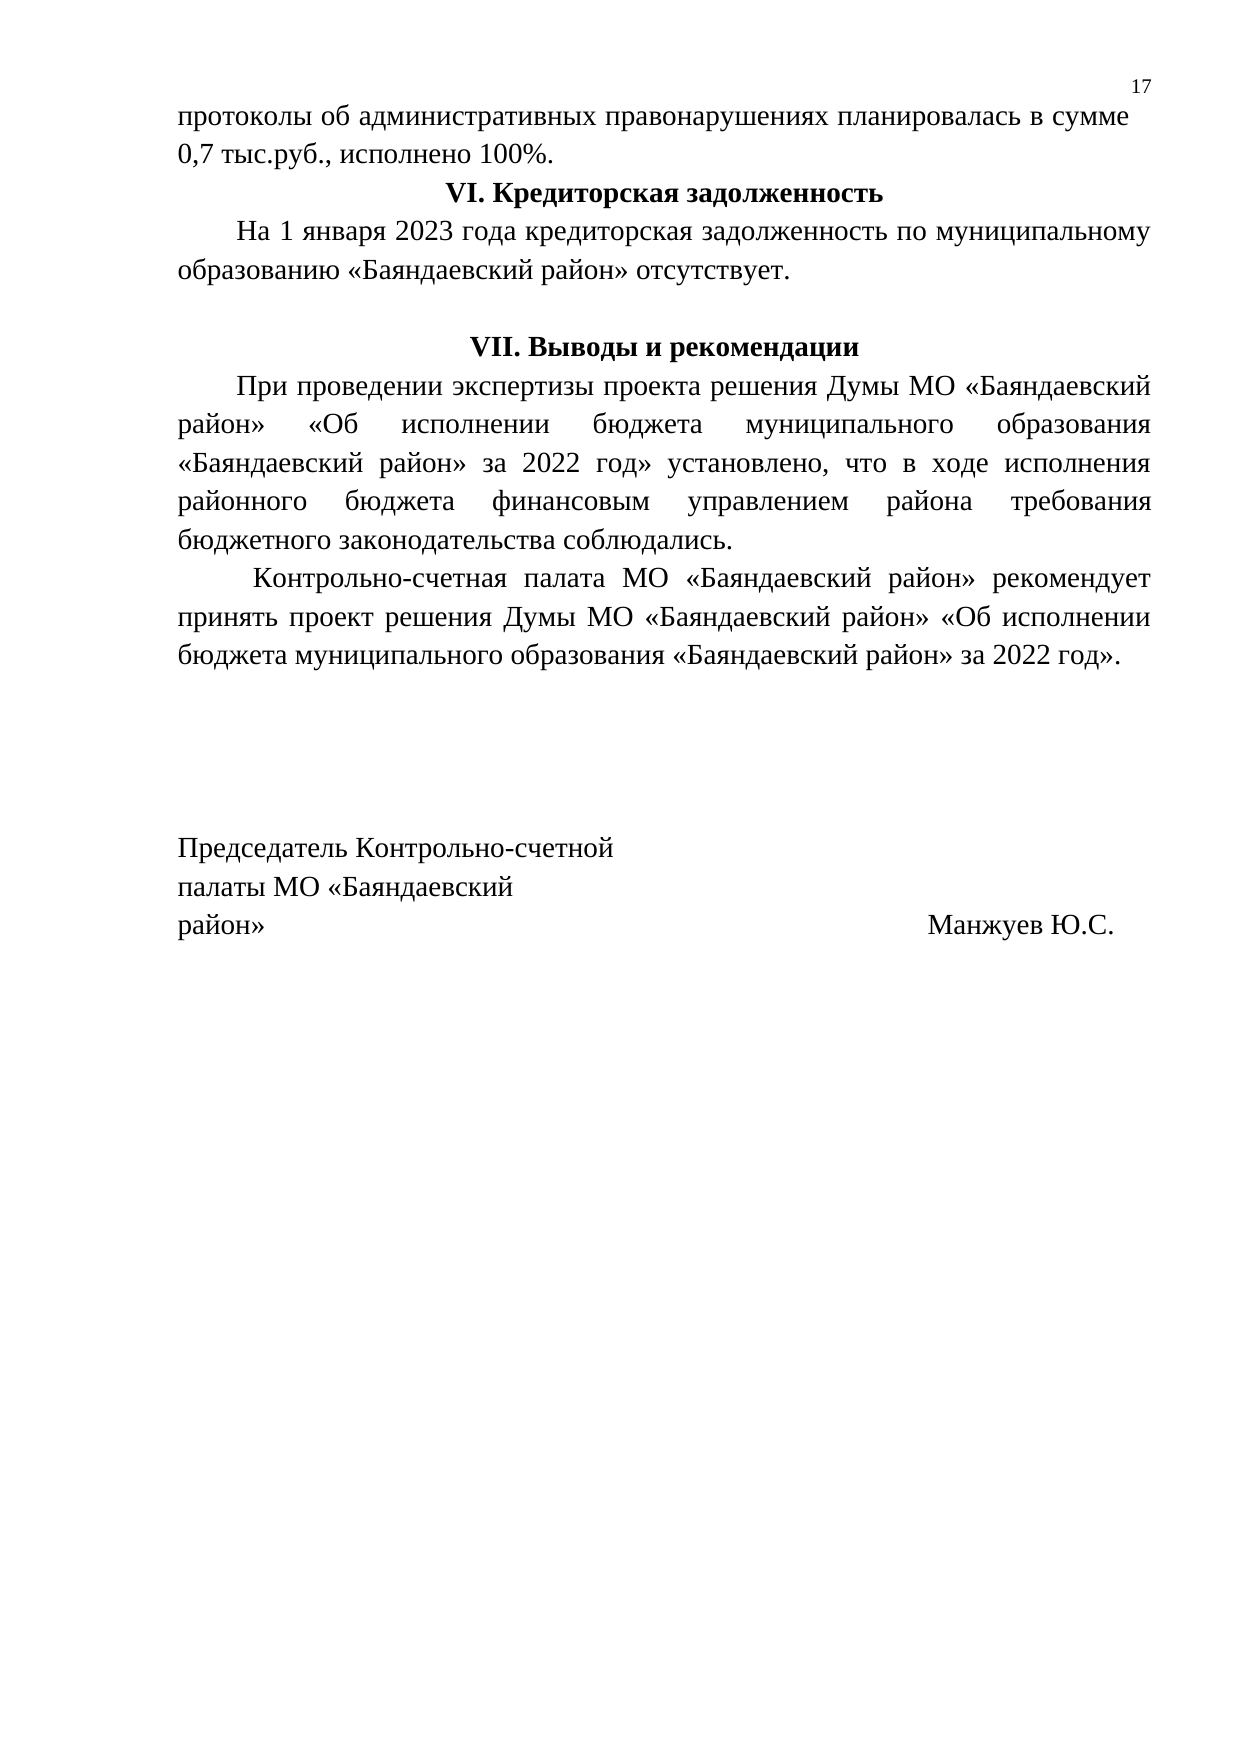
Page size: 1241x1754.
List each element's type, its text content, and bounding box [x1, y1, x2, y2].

text При проведении экспертизы проекта решения Думы МО «Баяндаевский район» «Об исполнении бюджета муниципального образования «Баяндаевский район» за 2022 год» установлено, что в ходе исполнения районного бюджета финансовым управлением района требования бюджетного законодательства соблюдались. [177, 368, 1152, 555]
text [177, 98, 1152, 170]
text район» Манжуев Ю.С. [177, 907, 1240, 941]
text На 1 января 2023 года кредиторская задолженность по муниципальному образованию «Баяндаевский район» отсутствует. [177, 213, 1152, 286]
text Контрольно-счетная палата МО «Баяндаевский район» рекомендует принять проект решения Думы МО «Баяндаевский район» «Об исполнении бюджета муниципального образования «Баяндаевский район» за 2022 год». [177, 560, 1152, 671]
text VII. Выводы и рекомендации [177, 329, 1152, 363]
text VI. Кредиторская задолженность [177, 175, 1152, 208]
text палаты МО «Баяндаевский [177, 869, 1240, 902]
text Председатель Контрольно-счетной [177, 830, 1240, 864]
